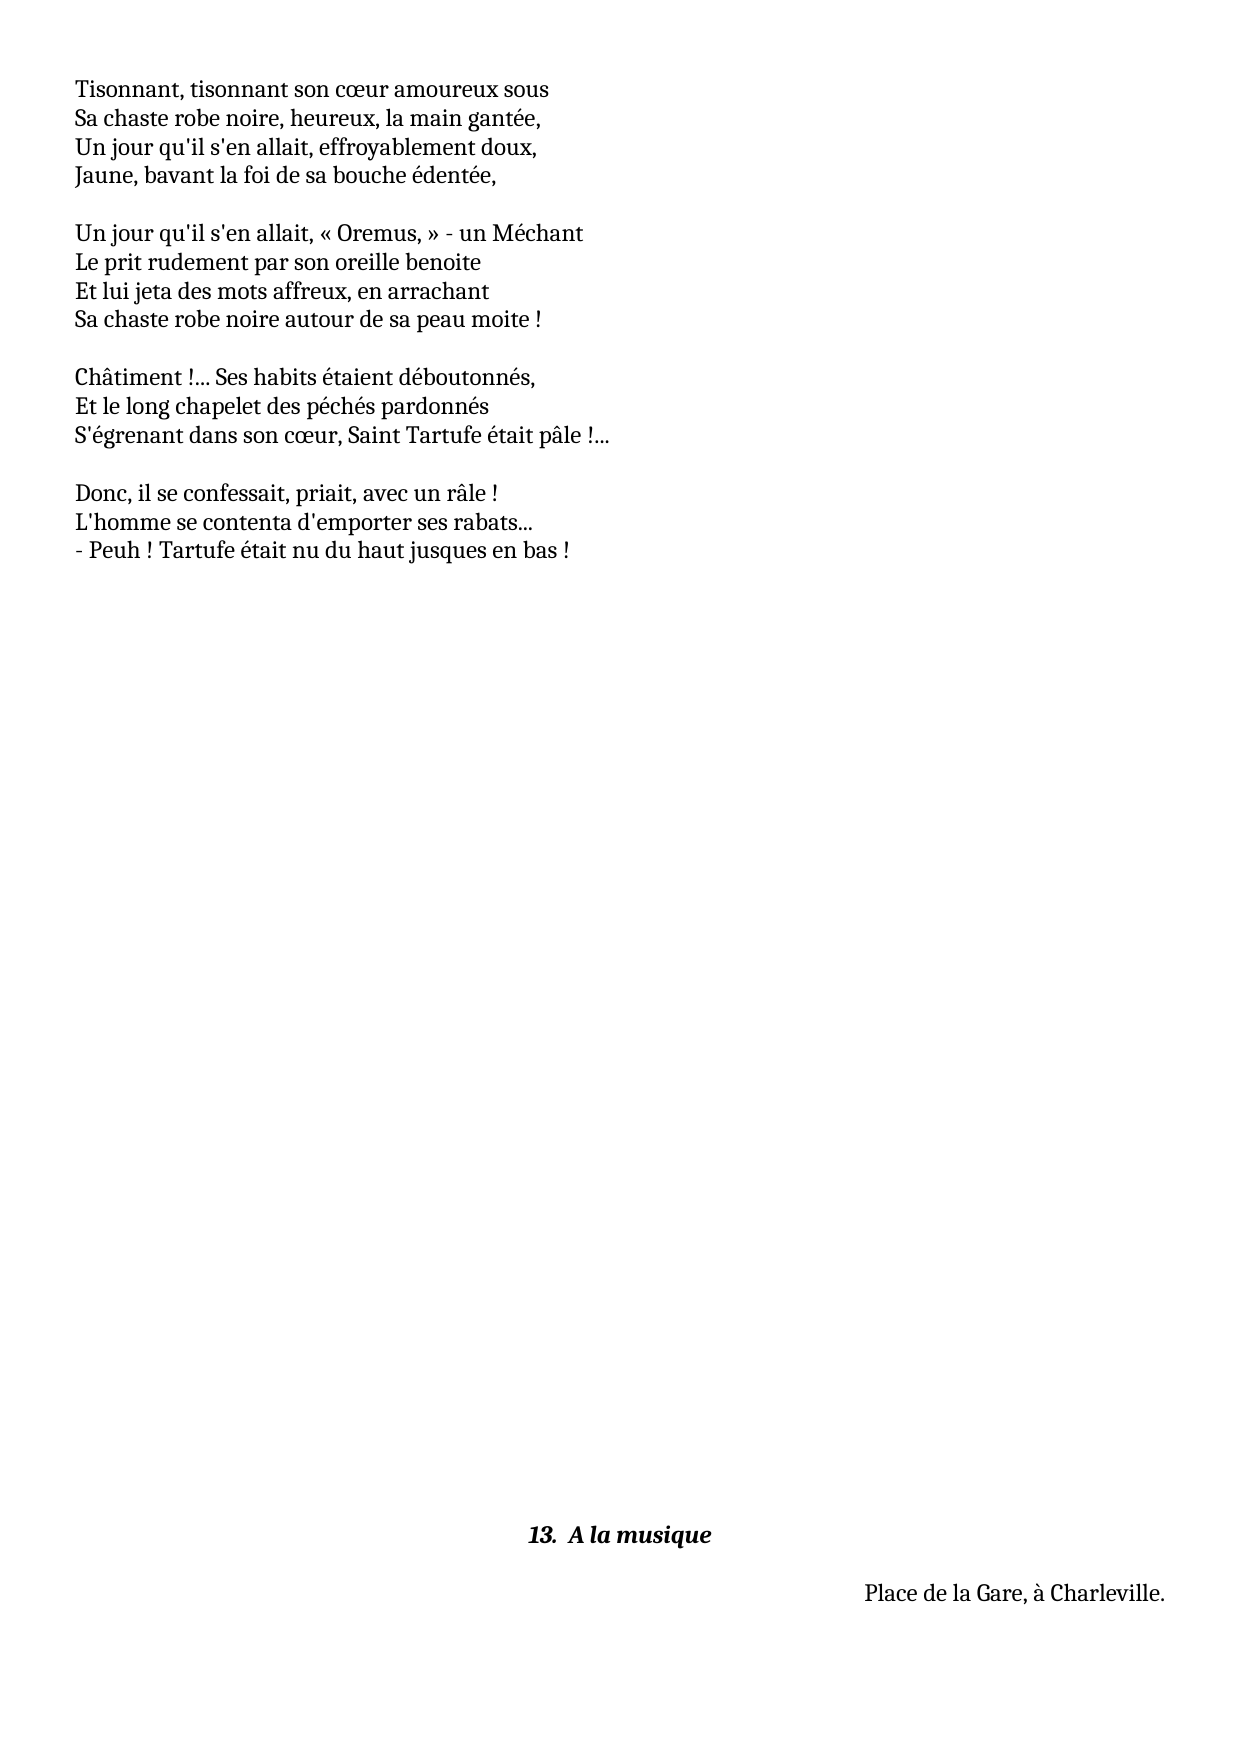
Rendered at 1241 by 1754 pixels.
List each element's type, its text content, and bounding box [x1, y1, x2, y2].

text 13. A la musique [75, 1521, 1165, 1549]
text Châtiment !... Ses habits étaient déboutonnés, Et le long chapelet des péchés pardonnés S'égrenant dans son cœur, Saint Tartufe était pâle !... [75, 363, 1165, 449]
text Tisonnant, tisonnant son cœur amoureux sous Sa chaste robe noire, heureux, la main gantée, Un jour qu'il s'en allait, effroyablement doux, Jaune, bavant la foi de sa bouche édentée, [75, 75, 1165, 190]
text Donc, il se confessait, priait, avec un râle ! L'homme se contenta d'emporter ses rabats... - Peuh ! Tartufe était nu du haut jusques en bas ! [75, 479, 1165, 565]
text Un jour qu'il s'en allait, « Oremus, » - un Méchant Le prit rudement par son oreille benoite Et lui jeta des mots affreux, en arrachant Sa chaste robe noire autour de sa peau moite ! [75, 219, 1165, 334]
text Place de la Gare, à Charleville. [75, 1579, 1165, 1607]
